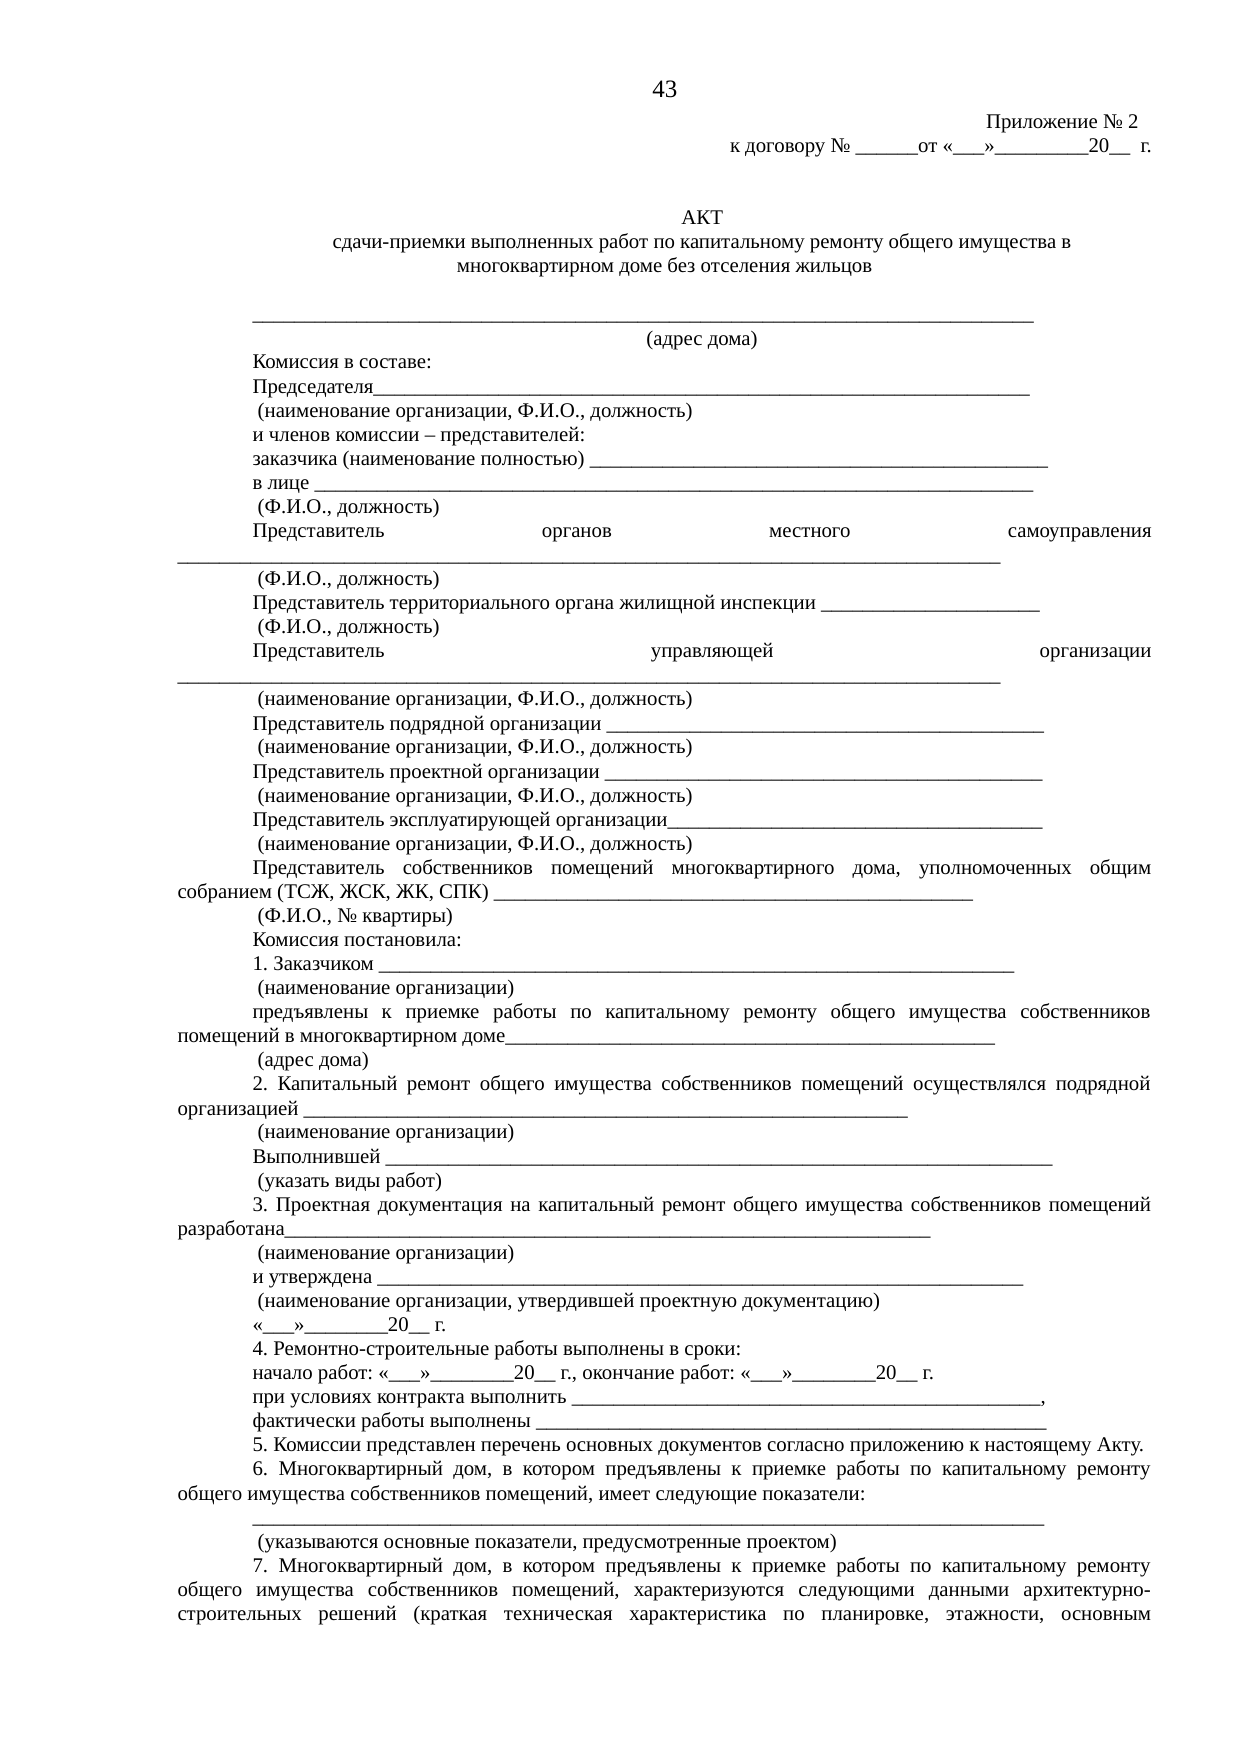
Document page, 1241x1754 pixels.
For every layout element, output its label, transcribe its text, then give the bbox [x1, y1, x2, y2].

text (указать виды работ) [177, 1168, 1152, 1192]
text (наименование организации, Ф.И.О., должность) [177, 734, 1152, 758]
text (наименование организации, Ф.И.О., должность) [177, 686, 1152, 710]
text (наименование организации) [177, 1119, 1152, 1143]
text заказчика (наименование полностью) ____________________________________________ [177, 446, 1152, 470]
text 4. Ремонтно-строительные работы выполнены в сроки: [177, 1336, 1152, 1360]
text 5. Комиссии представлен перечень основных документов согласно приложению к настоящему Акту. [177, 1432, 1152, 1456]
text Представитель органов местного самоуправления _______________________________________________________________________________ [177, 518, 1152, 566]
text Председателя_______________________________________________________________ [177, 373, 1152, 398]
text ___________________________________________________________________________ [177, 301, 1152, 325]
text (наименование организации) [177, 1240, 1152, 1264]
text и членов комиссии – представителей: [177, 422, 1152, 446]
text к договору № ______от «___»_________20__ г. [177, 133, 1152, 157]
text ____________________________________________________________________________ [177, 1504, 1152, 1528]
text сдачи-приемки выполненных работ по капитальному ремонту общего имущества в многоквартирном доме без отселения жильцов [177, 229, 1152, 277]
text 2. Капитальный ремонт общего имущества собственников помещений осуществлялся подрядной организацией __________________________________________________________ [177, 1071, 1152, 1119]
text Приложение № 2 [177, 109, 1152, 133]
text АКТ [177, 205, 1152, 229]
text (Ф.И.О., должность) [177, 566, 1152, 590]
text Представитель территориального органа жилищной инспекции _____________________ [177, 590, 1152, 614]
text (наименование организации, Ф.И.О., должность) [177, 831, 1152, 855]
text (адрес дома) [177, 325, 1152, 349]
text (Ф.И.О., должность) [177, 614, 1152, 638]
text Представитель подрядной организации __________________________________________ [177, 710, 1152, 734]
text Комиссия в составе: [177, 349, 1152, 373]
text при условиях контракта выполнить _____________________________________________, [177, 1384, 1152, 1408]
text в лице _____________________________________________________________________ [177, 470, 1152, 494]
text Выполнившей ________________________________________________________________ [177, 1143, 1152, 1168]
text и утверждена ______________________________________________________________ [177, 1264, 1152, 1288]
text (Ф.И.О., должность) [177, 494, 1152, 518]
text (наименование организации, утвердившей проектную документацию) [177, 1288, 1152, 1312]
text (наименование организации, Ф.И.О., должность) [177, 398, 1152, 422]
text 6. Многоквартирный дом, в котором предъявлены к приемке работы по капитальному ремонту общего имущества собственников помещений, имеет следующие показатели: [177, 1456, 1152, 1504]
text «___»________20__ г. [177, 1312, 1152, 1336]
text Комиссия постановила: [177, 927, 1152, 951]
text Представитель собственников помещений многоквартирного дома, уполномоченных общим собранием (ТСЖ, ЖСК, ЖК, СПК) ______________________________________________ [177, 855, 1152, 903]
text (Ф.И.О., № квартиры) [177, 903, 1152, 927]
text предъявлены к приемке работы по капитальному ремонту общего имущества собственников помещений в многоквартирном доме_______________________________________________ [177, 999, 1152, 1047]
text фактически работы выполнены _________________________________________________ [177, 1408, 1152, 1432]
text Представитель управляющей организации _______________________________________________________________________________ [177, 638, 1152, 686]
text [177, 1553, 1152, 1625]
text Представитель проектной организации __________________________________________ [177, 758, 1152, 783]
text (указываются основные показатели, предусмотренные проектом) [177, 1528, 1152, 1553]
text (наименование организации, Ф.И.О., должность) [177, 783, 1152, 807]
text 3. Проектная документация на капитальный ремонт общего имущества собственников помещений разработана______________________________________________________________ [177, 1192, 1152, 1240]
text 1. Заказчиком _____________________________________________________________ [177, 951, 1152, 975]
text начало работ: «___»________20__ г., окончание работ: «___»________20__ г. [177, 1360, 1152, 1384]
text (адрес дома) [177, 1047, 1152, 1071]
text Представитель эксплуатирующей организации____________________________________ [177, 807, 1152, 831]
text (наименование организации) [177, 975, 1152, 999]
